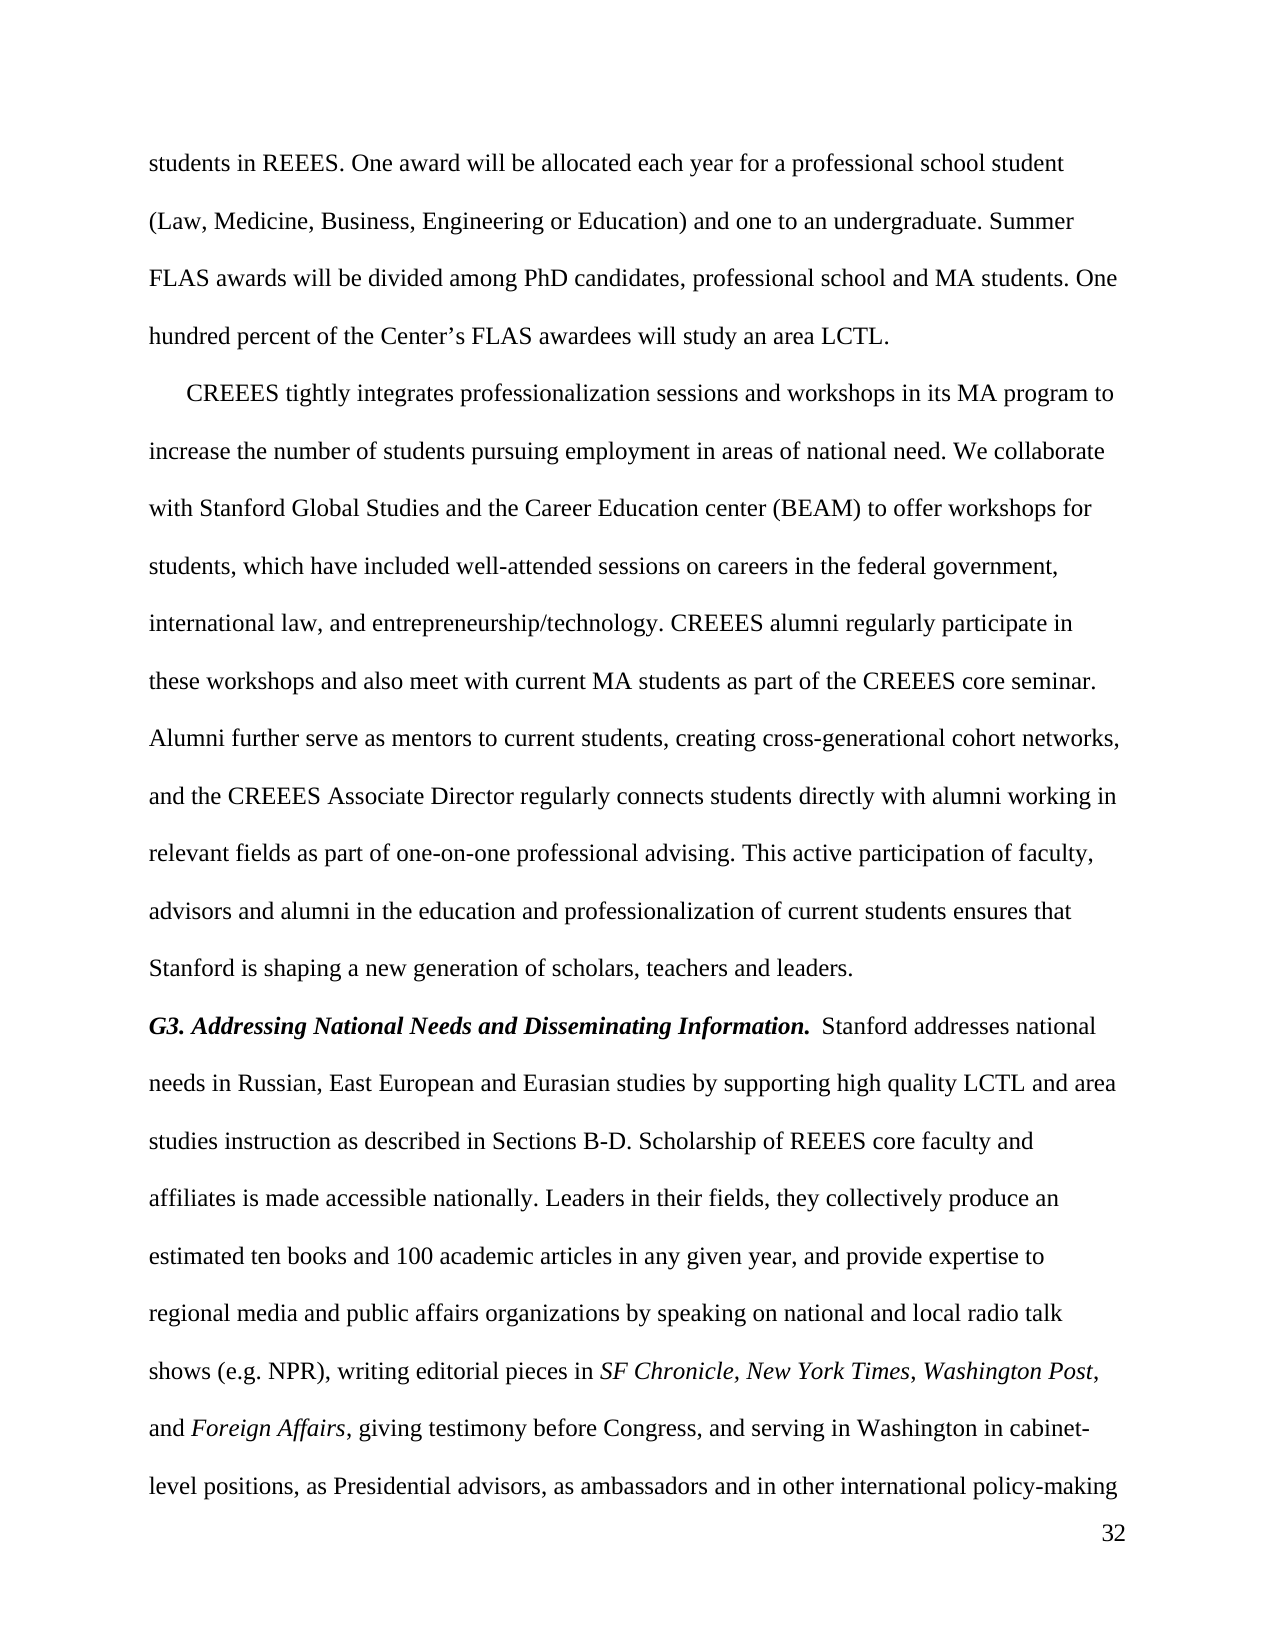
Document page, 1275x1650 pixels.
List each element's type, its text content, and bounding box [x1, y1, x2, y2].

text CREEES tightly integrates professionalization sessions and workshops in its MA program to increase the number of students pursuing employment in areas of national need. We collaborate with Stanford Global Studies and the Career Education center (BEAM) to offer workshops for students, which have included well-attended sessions on careers in the federal government, international law, and entrepreneurship/technology. CREEES alumni regularly participate in these workshops and also meet with current MA students as part of the CREEES core seminar. Alumni further serve as mentors to current students, creating cross-generational cohort networks, and the CREEES Associate Director regularly connects students directly with alumni working in relevant fields as part of one-on-one professional advising. This active participation of faculty, advisors and alumni in the education and professionalization of current students ensures that Stanford is shaping a new generation of scholars, teachers and leaders. [148, 378, 1121, 982]
text level positions, as Presidential advisors, as ambassadors and in other international policy-making [148, 1471, 1137, 1500]
text students in REEES. One award will be allocated each year for a professional school student (Law, Medicine, Business, Engineering or Education) and one to an undergraduate. Summer FLAS awards will be divided among PhD candidates, professional school and MA students. One hundred percent of the Center’s FLAS awardees will study an area LCTL. [148, 148, 1121, 349]
text G3. Addressing National Needs and Disseminating Information. Stanford addresses national needs in Russian, East European and Eurasian studies by supporting high quality LCTL and area studies instruction as described in Sections B-D. Scholarship of REEES core faculty and affiliates is made accessible nationally. Leaders in their fields, they collectively produce an estimated ten books and 100 academic articles in any given year, and provide expertise to regional media and public affairs organizations by speaking on national and local radio talk shows (e.g. NPR), writing editorial pieces in SF Chronicle, New York Times, Washington Post, and Foreign Affairs, giving testimony before Congress, and serving in Washington in cabinet- [148, 1011, 1118, 1442]
